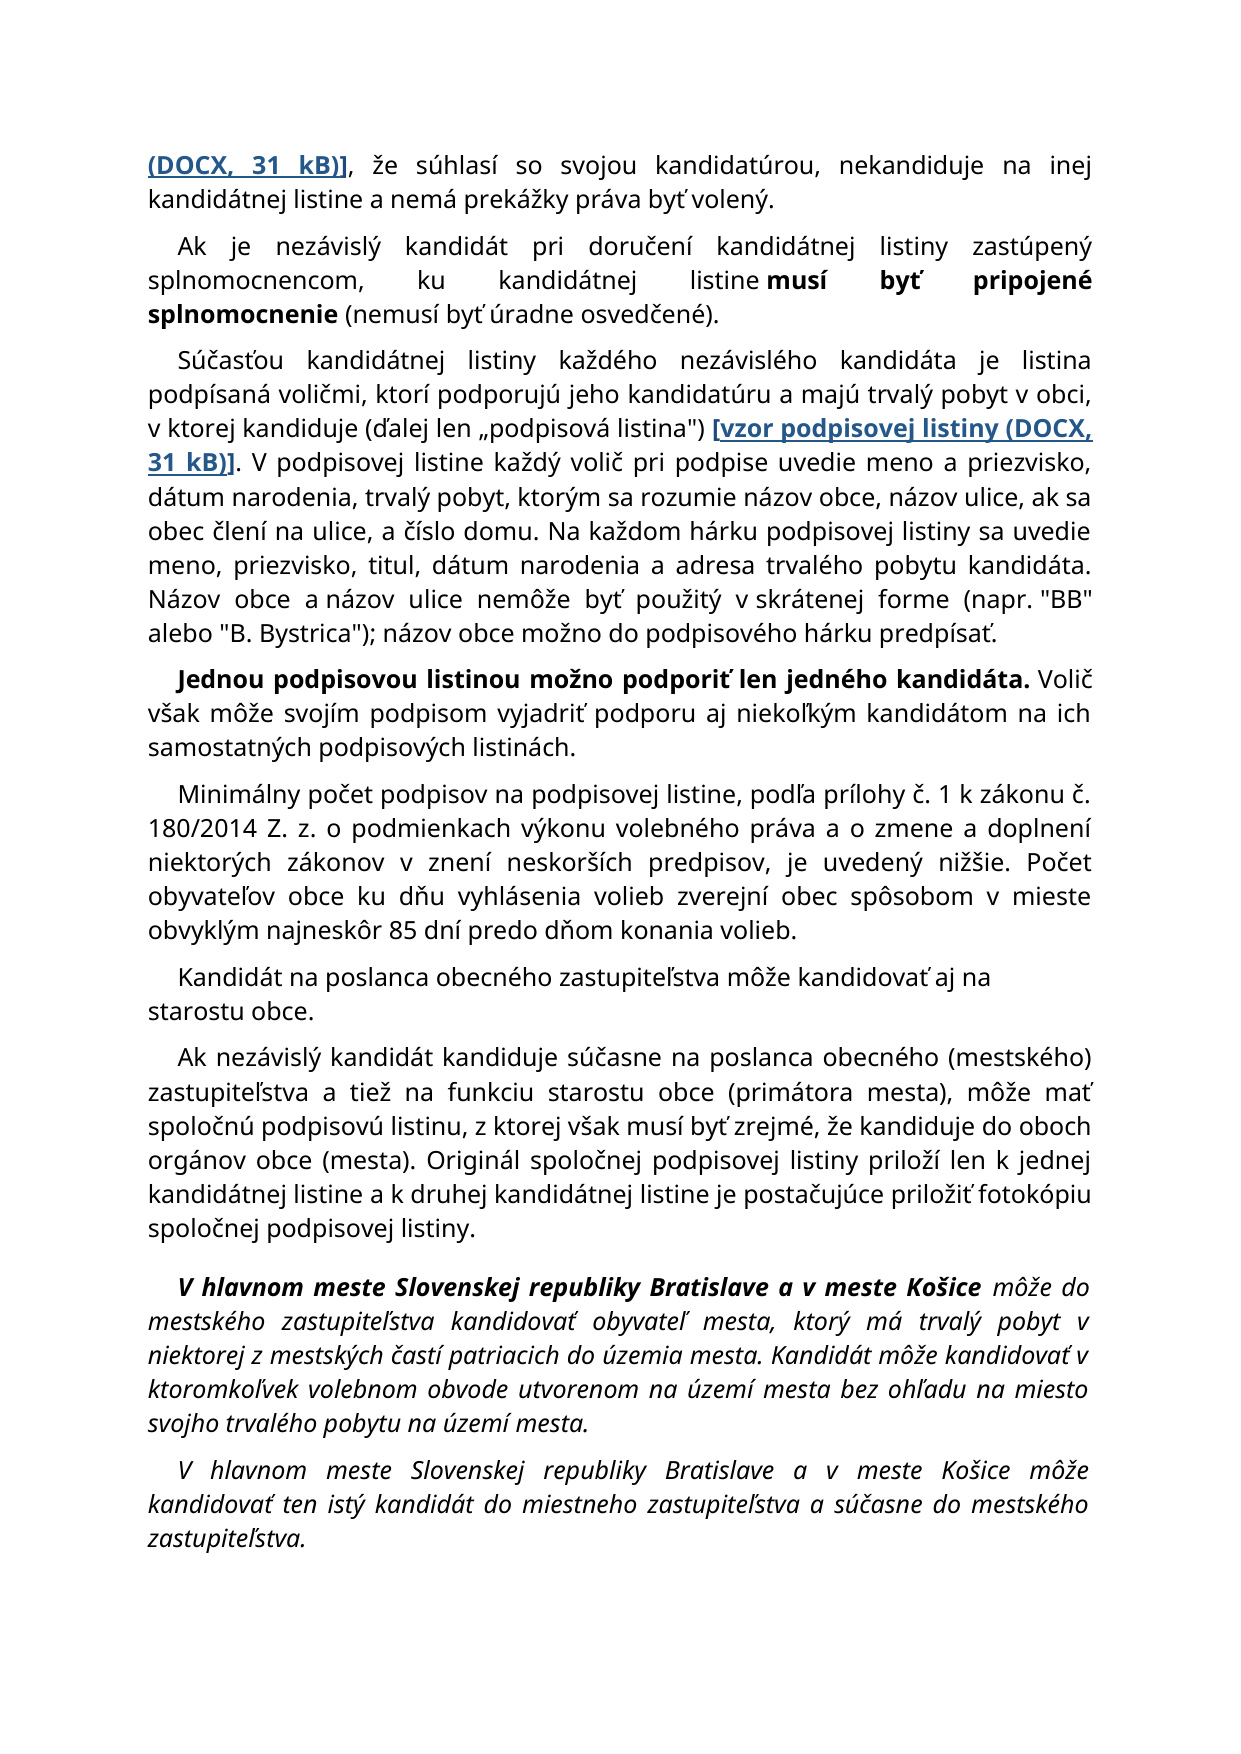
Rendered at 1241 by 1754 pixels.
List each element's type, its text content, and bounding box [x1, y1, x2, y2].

text Minimálny počet podpisov na podpisovej listine, podľa prílohy č. 1 k zákonu č. 180/2014 Z. z. o podmienkach výkonu volebného práva a o zmene a doplnení niektorých zákonov v znení neskorších predpisov, je uvedený nižšie. Počet obyvateľov obce ku dňu vyhlásenia volieb zverejní obec spôsobom v mieste obvyklým najneskôr 85 dní predo dňom konania volieb. [148, 777, 1093, 947]
text Kandidát na poslanca obecného zastupiteľstva môže kandidovať aj na starostu obce. [148, 959, 1093, 1028]
text V hlavnom meste Slovenskej republiky Bratislave a v meste Košice môže kandidovať ten istý kandidát do miestneho zastupiteľstva a súčasne do mestského zastupiteľstva. [148, 1452, 1093, 1554]
text Ak je nezávislý kandidát pri doručení kandidátnej listiny zastúpený splnomocnencom, ku kandidátnej listine musí byť pripojené splnomocnenie (nemusí byť úradne osvedčené). [148, 228, 1093, 330]
text Jednou podpisovou listinou možno podporiť len jedného kandidáta. Volič však môže svojím podpisom vyjadriť podporu aj niekoľkým kandidátom na ich samostatných podpisových listinách. [148, 662, 1093, 764]
text V hlavnom meste Slovenskej republiky Bratislave a v meste Košice môže do mestského zastupiteľstva kandidovať obyvateľ mesta, ktorý má trvalý pobyt v niektorej z mestských častí patriacich do územia mesta. Kandidát môže kandidovať v ktoromkoľvek volebnom obvode utvorenom na území mesta bez ohľadu na miesto svojho trvalého pobytu na území mesta. [148, 1269, 1093, 1440]
text Ak nezávislý kandidát kandiduje súčasne na poslanca obecného (mestského) zastupiteľstva a tiež na funkciu starostu obce (primátora mesta), môže mať spoločnú podpisovú listinu, z ktorej však musí byť zrejmé, že kandiduje do oboch orgánov obce (mesta). Originál spoločnej podpisovej listiny priloží len k jednej kandidátnej listine a k druhej kandidátnej listine je postačujúce priložiť fotokópiu spoločnej podpisovej listiny. [148, 1040, 1093, 1244]
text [148, 148, 1093, 216]
text Súčasťou kandidátnej listiny každého nezávislého kandidáta je listina podpísaná voličmi, ktorí podporujú jeho kandidatúru a majú trvalý pobyt v obci, v ktorej kandiduje (ďalej len „podpisová listina") [vzor podpisovej listiny (DOCX, 31 kB)]. V podpisovej listine každý volič pri podpise uvedie meno a priezvisko, dátum narodenia, trvalý pobyt, ktorým sa rozumie názov obce, názov ulice, ak sa obec člení na ulice, a číslo domu. Na každom hárku podpisovej listiny sa uvedie meno, priezvisko, titul, dátum narodenia a adresa trvalého pobytu kandidáta. Názov obce a názov ulice nemôže byť použitý v skrátenej forme (napr. "BB" alebo "B. Bystrica"); názov obce možno do podpisového hárku predpísať. [148, 343, 1093, 649]
